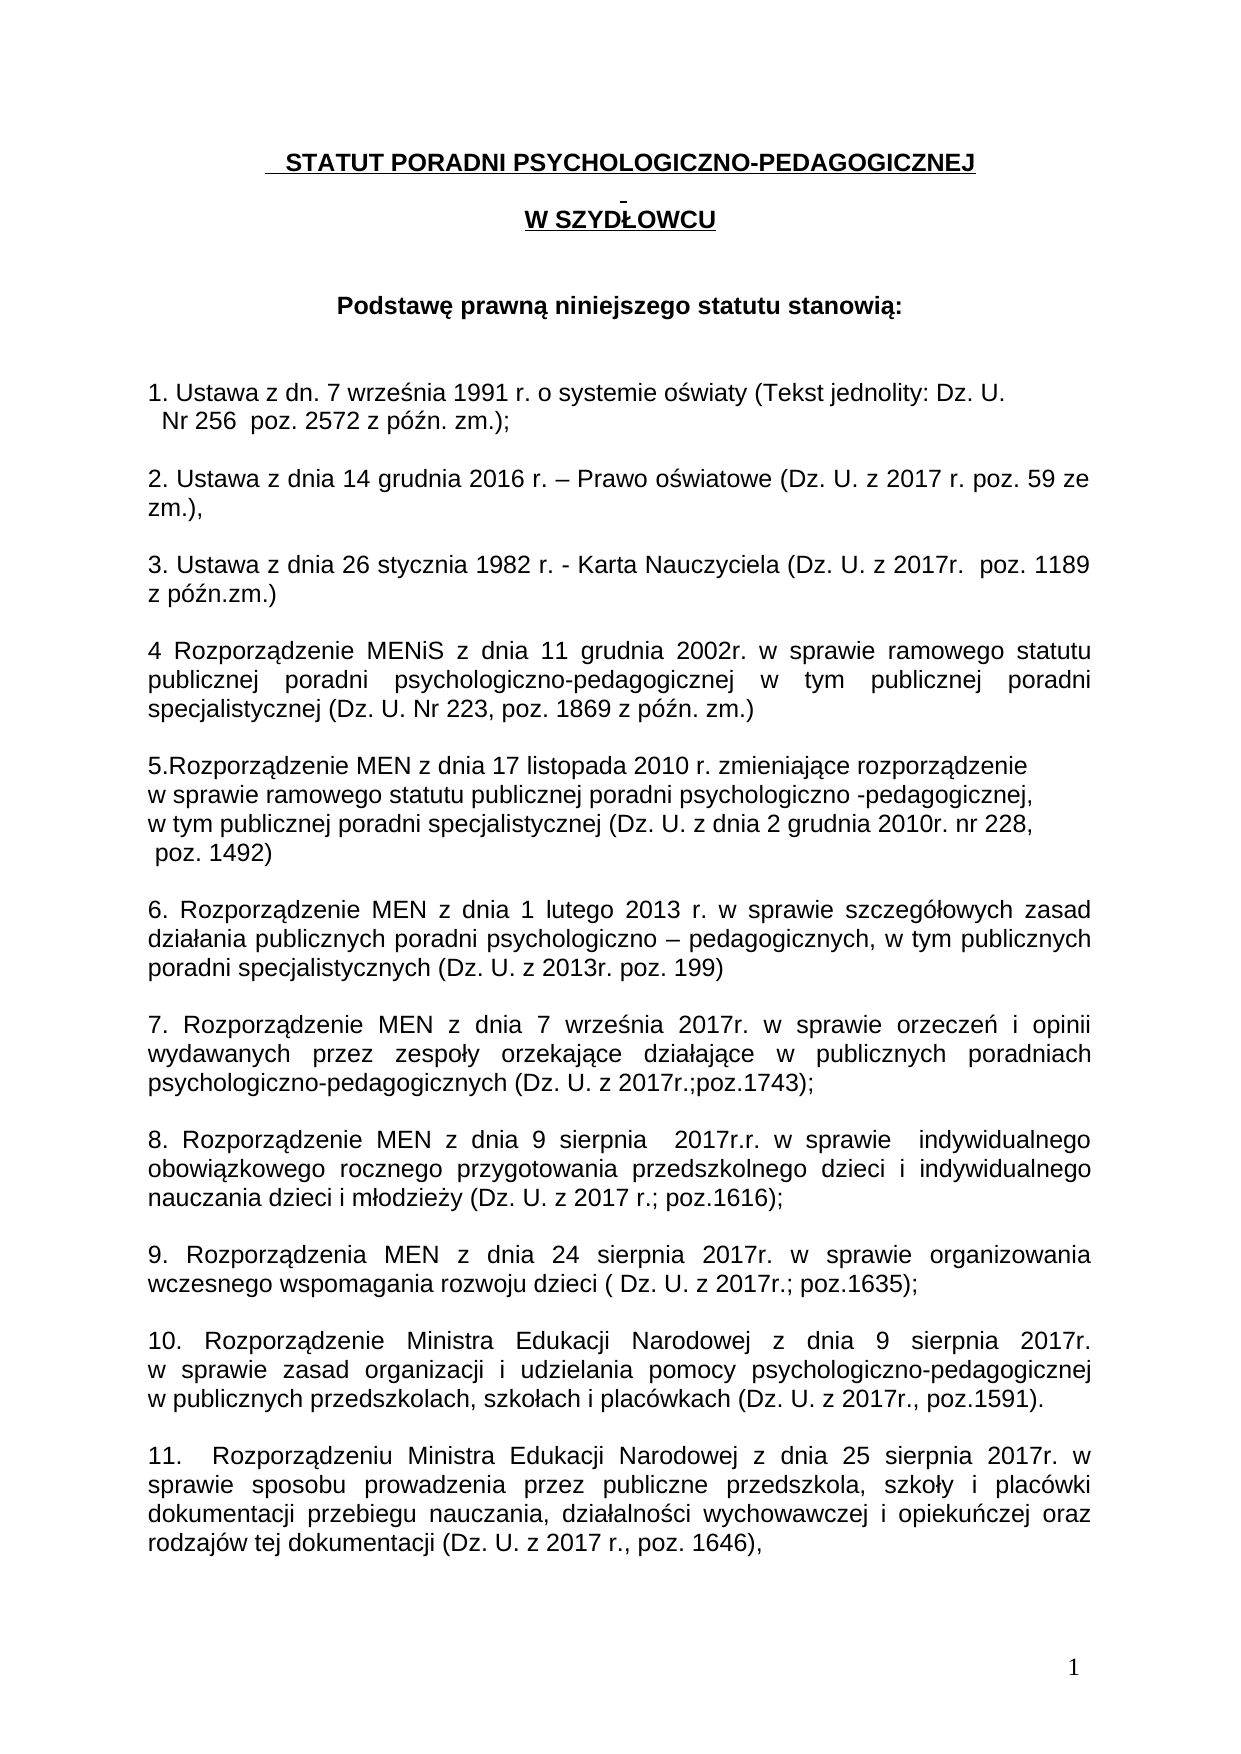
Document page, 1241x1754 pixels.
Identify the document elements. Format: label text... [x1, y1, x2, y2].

text 11. Rozporządzeniu Ministra Edukacji Narodowej z dnia 25 sierpnia 2017r. w sprawie sposobu prowadzenia przez publiczne przedszkola, szkoły i placówki dokumentacji przebiegu nauczania, działalności wychowawczej i opiekuńczej oraz rodzajów tej dokumentacji (Dz. U. z 2017 r., poz. 1646), [148, 1441, 1093, 1556]
text poz. 1492) [148, 838, 1093, 866]
text Podstawę prawną niniejszego statutu stanowią: [148, 291, 1093, 320]
text Nr 256 poz. 2572 z późn. zm.); [148, 406, 1093, 435]
text 4 Rozporządzenie MENiS z dnia 11 grudnia 2002r. w sprawie ramowego statutu publicznej poradni psychologiczno-pedagogicznej w tym publicznej poradni specjalistycznej (Dz. U. Nr 223, poz. 1869 z późn. zm.) [148, 636, 1093, 723]
text 6. Rozporządzenie MEN z dnia 1 lutego 2013 r. w sprawie szczegółowych zasad działania publicznych poradni psychologiczno – pedagogicznych, w tym publicznych poradni specjalistycznych (Dz. U. z 2013r. poz. 199) [148, 895, 1093, 981]
text w sprawie ramowego statutu publicznej poradni psychologiczno -pedagogicznej, [148, 780, 1093, 809]
text W SZYDŁOWCU [148, 205, 1093, 234]
text 5.Rozporządzenie MEN z dnia 17 listopada 2010 r. zmieniające rozporządzenie [148, 751, 1093, 780]
text 1. Ustawa z dn. 7 września 1991 r. o systemie oświaty (Tekst jednolity: Dz. U. [148, 378, 1093, 406]
text 8. Rozporządzenie MEN z dnia 9 sierpnia 2017r.r. w sprawie indywidualnego obowiązkowego rocznego przygotowania przedszkolnego dzieci i indywidualnego nauczania dzieci i młodzieży (Dz. U. z 2017 r.; poz.1616); [148, 1125, 1093, 1211]
text 9. Rozporządzenia MEN z dnia 24 sierpnia 2017r. w sprawie organizowania wczesnego wspomagania rozwoju dzieci ( Dz. U. z 2017r.; poz.1635); [148, 1240, 1093, 1298]
text 3. Ustawa z dnia 26 stycznia 1982 r. - Karta Nauczyciela (Dz. U. z 2017r. poz. 1189 z późn.zm.) [148, 521, 1093, 608]
text w tym publicznej poradni specjalistycznej (Dz. U. z dnia 2 grudnia 2010r. nr 228, [148, 809, 1093, 838]
text STATUT PORADNI PSYCHOLOGICZNO-PEDAGOGICZNEJ [148, 148, 1093, 176]
text 2. Ustawa z dnia 14 grudnia 2016 r. – Prawo oświatowe (Dz. U. z 2017 r. poz. 59 ze zm.), [148, 464, 1093, 521]
text 10. Rozporządzenie Ministra Edukacji Narodowej z dnia 9 sierpnia 2017r. w sprawie zasad organizacji i udzielania pomocy psychologiczno-pedagogicznej w publicznych przedszkolach, szkołach i placówkach (Dz. U. z 2017r., poz.1591). [148, 1326, 1093, 1413]
text 7. Rozporządzenie MEN z dnia 7 września 2017r. w sprawie orzeczeń i opinii wydawanych przez zespoły orzekające działające w publicznych poradniach psychologiczno-pedagogicznych (Dz. U. z 2017r.;poz.1743); [148, 1010, 1093, 1096]
